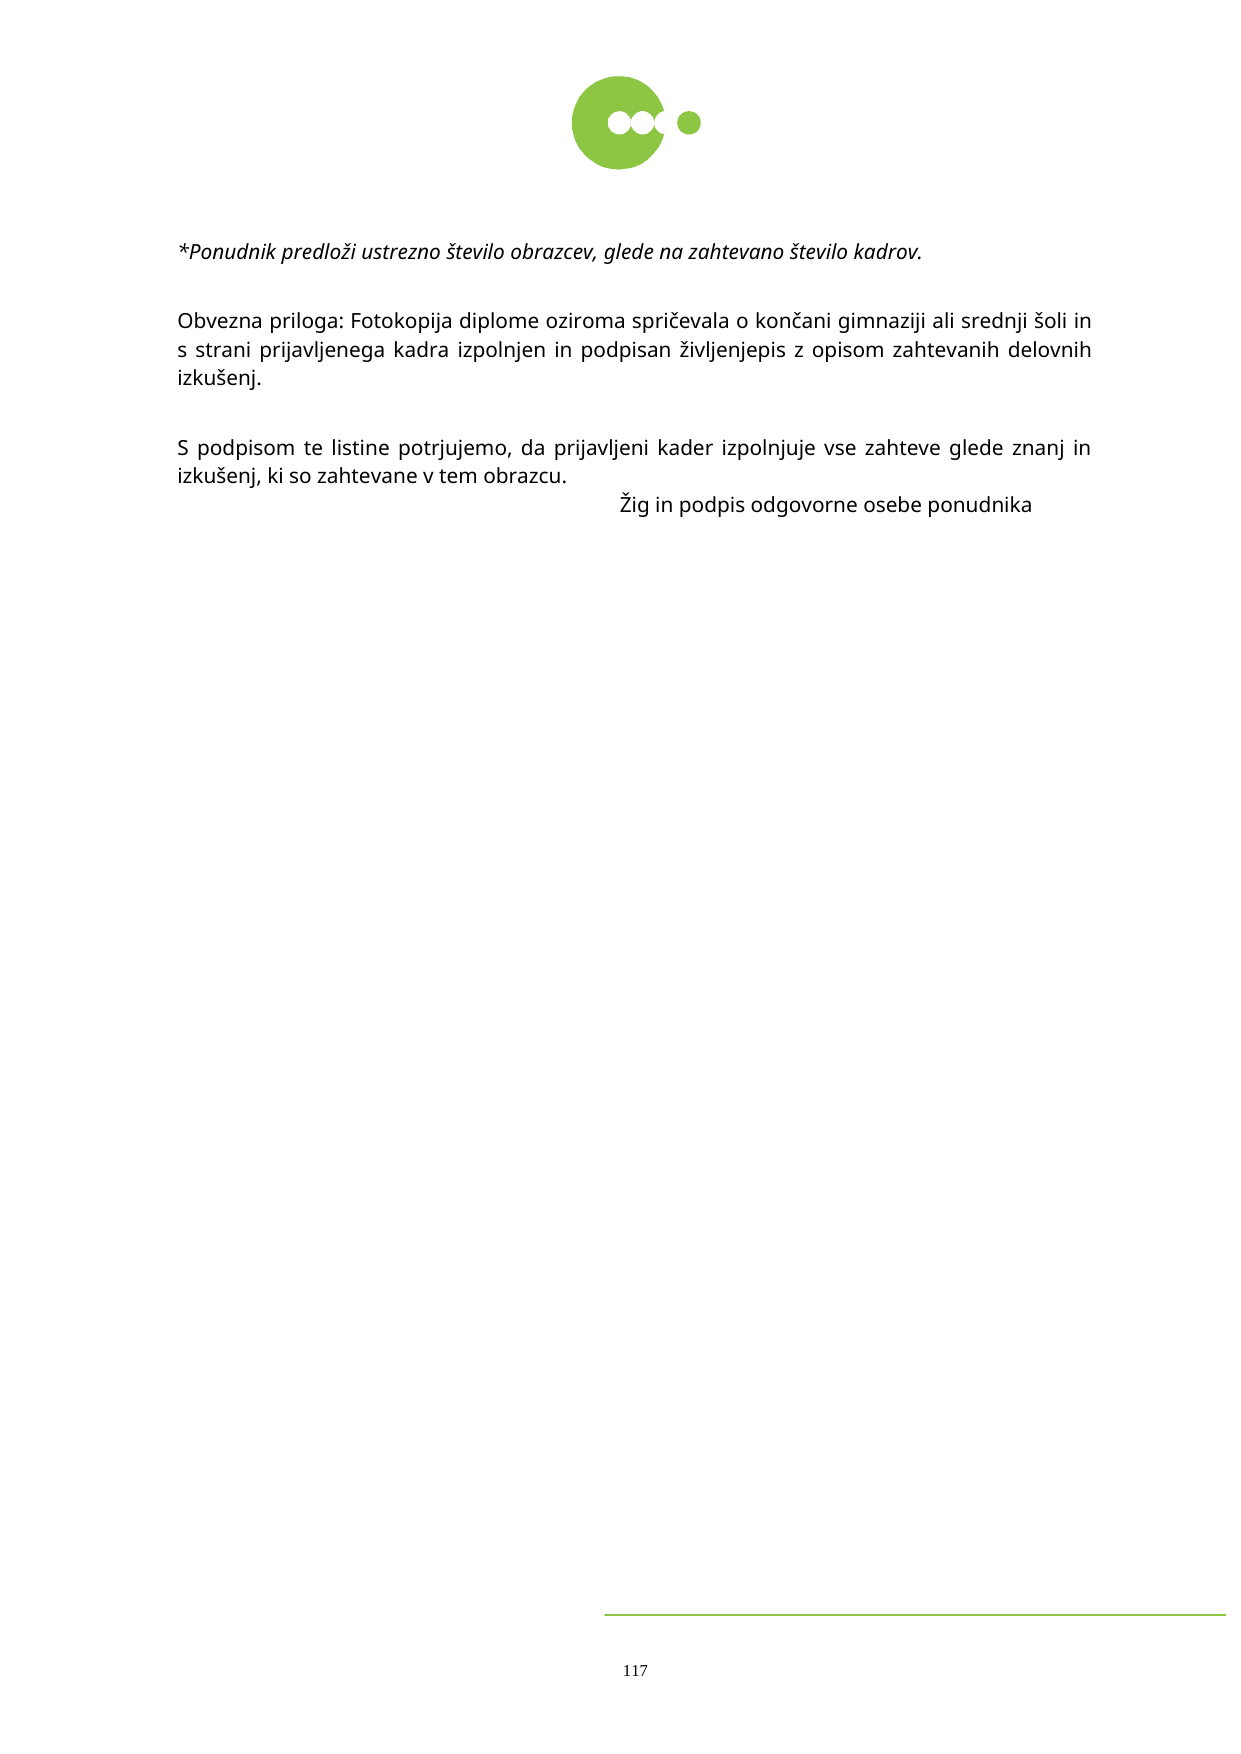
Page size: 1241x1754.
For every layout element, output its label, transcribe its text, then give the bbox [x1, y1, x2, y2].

text Obvezna priloga: Fotokopija diplome oziroma spričevala o končani gimnaziji ali srednji šoli in s strani prijavljenega kadra izpolnjen in podpisan življenjepis z opisom zahtevanih delovnih izkušenj. [177, 307, 1093, 392]
text Žig in podpis odgovorne osebe ponudnika [546, 496, 1093, 517]
text S podpisom te listine potrjujemo, da prijavljeni kader izpolnjuje vse zahteve glede znanj in izkušenj, ki so zahtevane v tem obrazcu. [177, 433, 1093, 490]
text *Ponudnik predloži ustrezno število obrazcev, glede na zahtevano število kadrov. [177, 237, 1093, 266]
